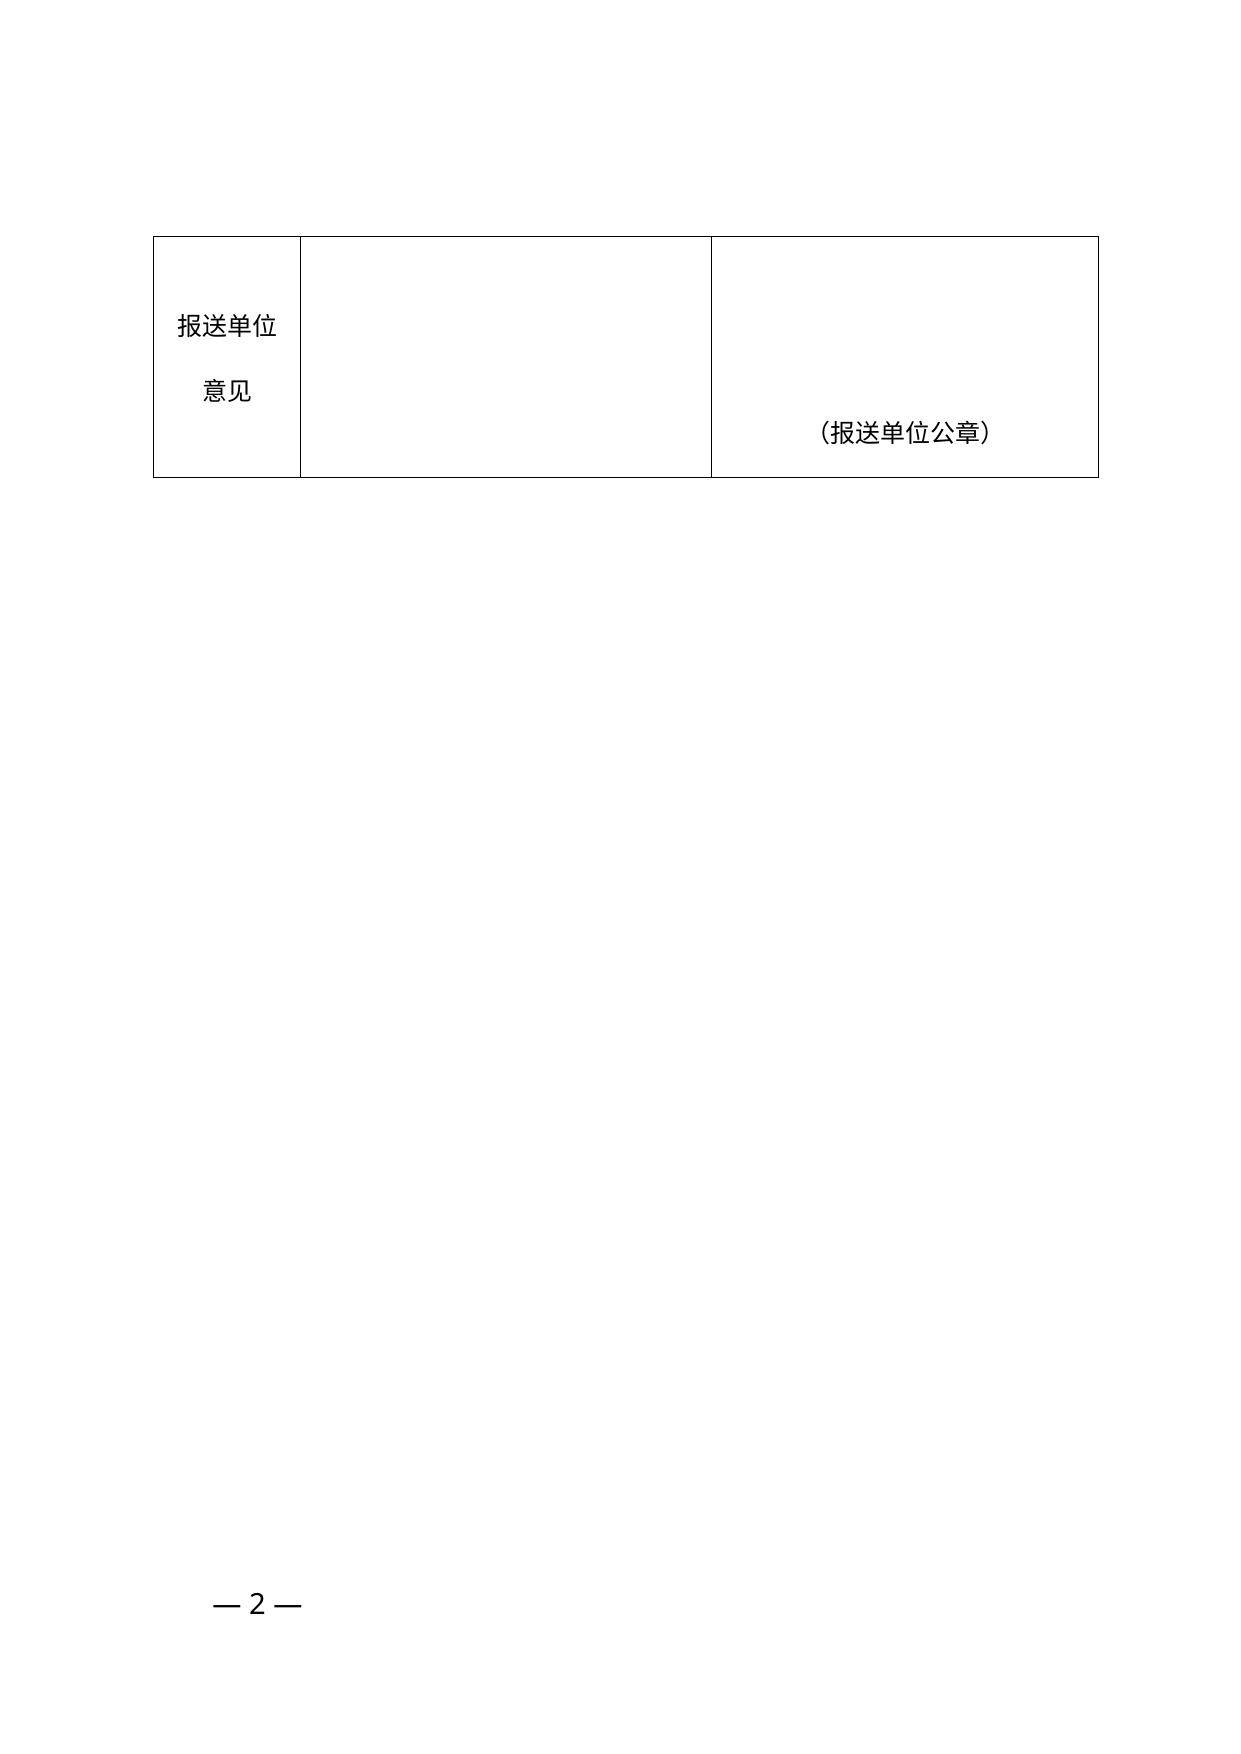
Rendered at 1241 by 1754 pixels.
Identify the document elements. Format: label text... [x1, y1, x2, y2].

table_cell [301, 237, 711, 477]
table_cell 报送单位 意见 [154, 237, 300, 477]
table_cell （报送单位公章） [712, 237, 1098, 477]
